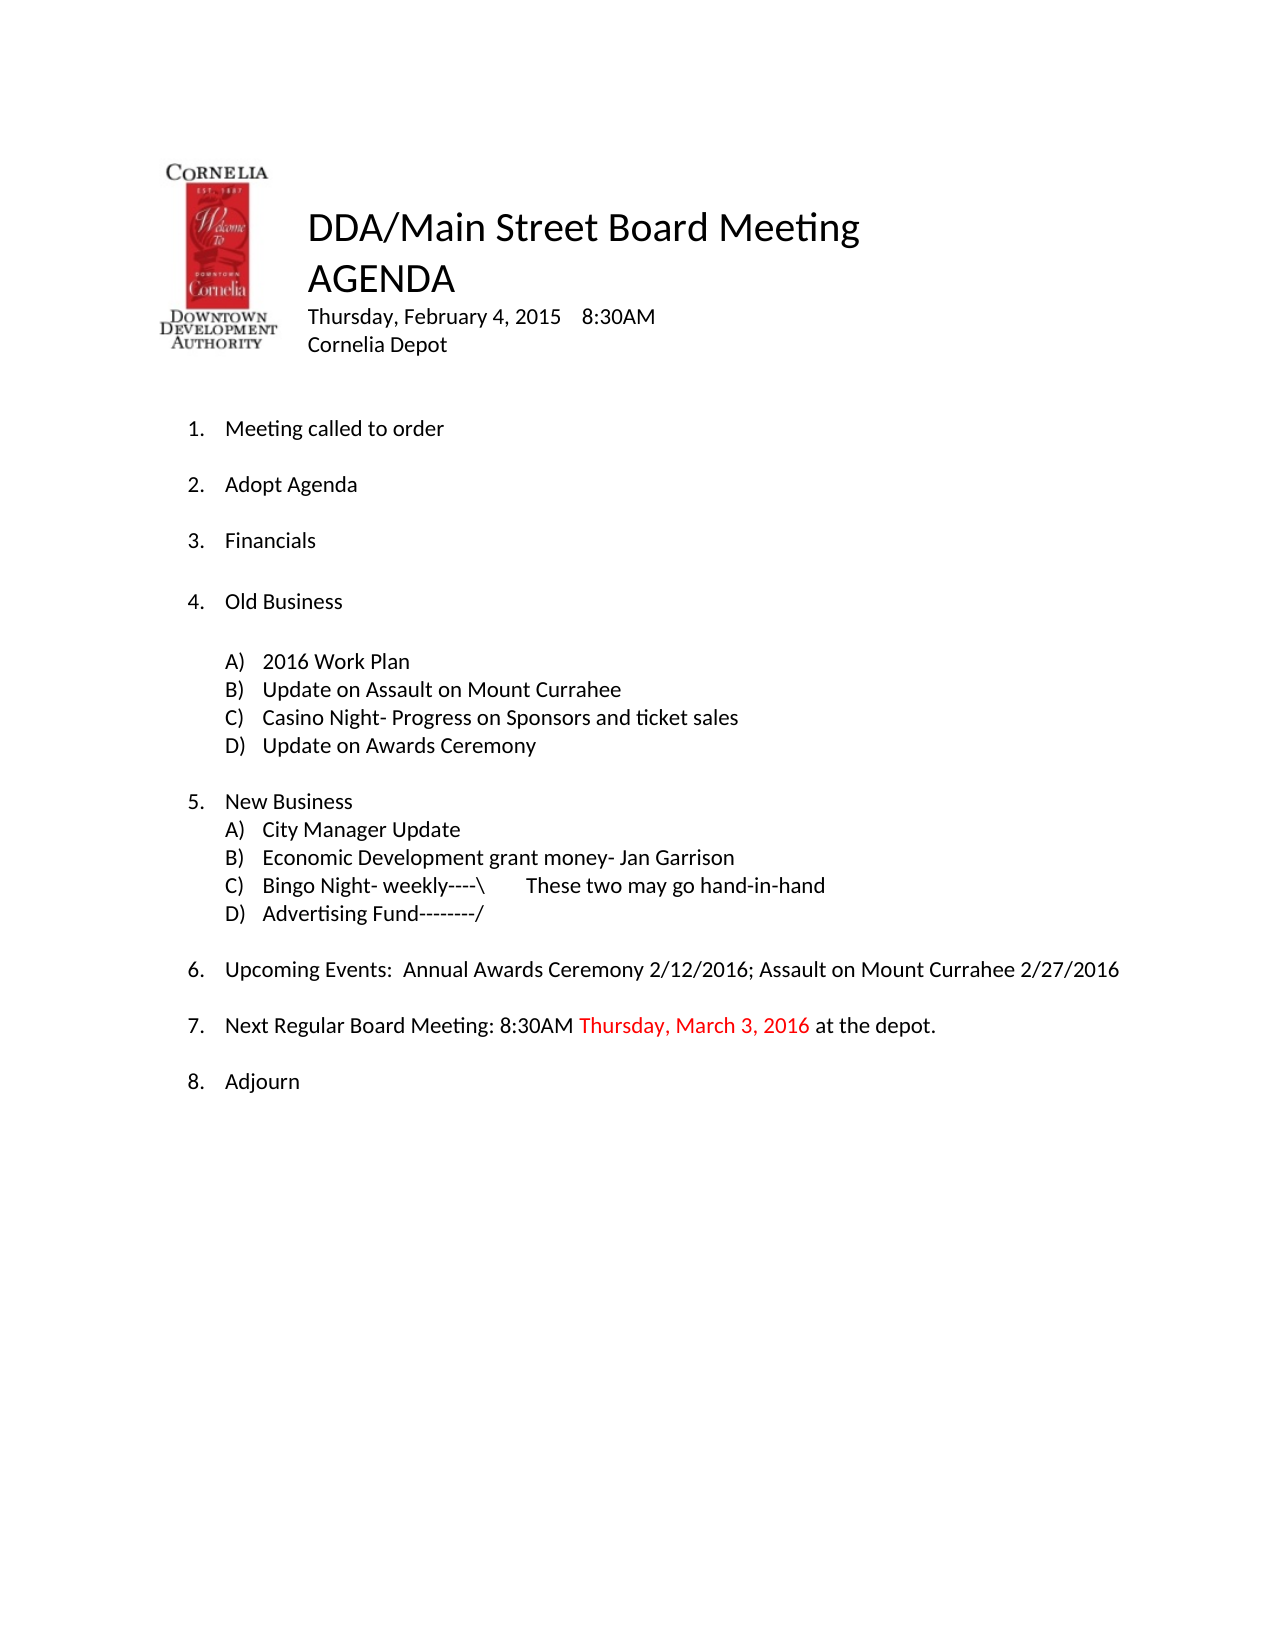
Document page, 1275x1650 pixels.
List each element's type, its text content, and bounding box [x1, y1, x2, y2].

list City Manager Update [225, 815, 1125, 843]
text Cornelia Depot [150, 331, 1125, 358]
list Upcoming Events: Annual Awards Ceremony 2/12/2016; Assault on Mount Currahee 2/27/2016 [187, 955, 1125, 983]
list New Business [187, 787, 1125, 815]
list Advertising Fund--------/ [225, 899, 1125, 927]
text Thursday, February 4, 2015 8:30AM [289, 302, 1125, 331]
list Casino Night- Progress on Sponsors and ticket sales [225, 703, 1125, 731]
list Meeting called to order [187, 414, 1125, 443]
list Update on Awards Ceremony [225, 731, 1125, 759]
list Bingo Night- weekly----\ These two may go hand-in-hand [225, 871, 1125, 899]
text AGENDA [289, 252, 1125, 302]
list Old Business [187, 587, 1125, 615]
list Next Regular Board Meeting: 8:30AM Thursday, March 3, 2016 at the depot. [187, 1011, 1125, 1039]
list Adjourn [187, 1067, 1125, 1095]
list Financials [187, 527, 1125, 555]
text DDA/Main Street Board Meeting [289, 201, 1125, 252]
list Update on Assault on Mount Currahee [225, 675, 1125, 703]
list Economic Development grant money- Jan Garrison [225, 843, 1125, 871]
list Adopt Agenda [187, 471, 1125, 499]
picture [150, 150, 289, 357]
list 2016 Work Plan [225, 647, 1125, 675]
